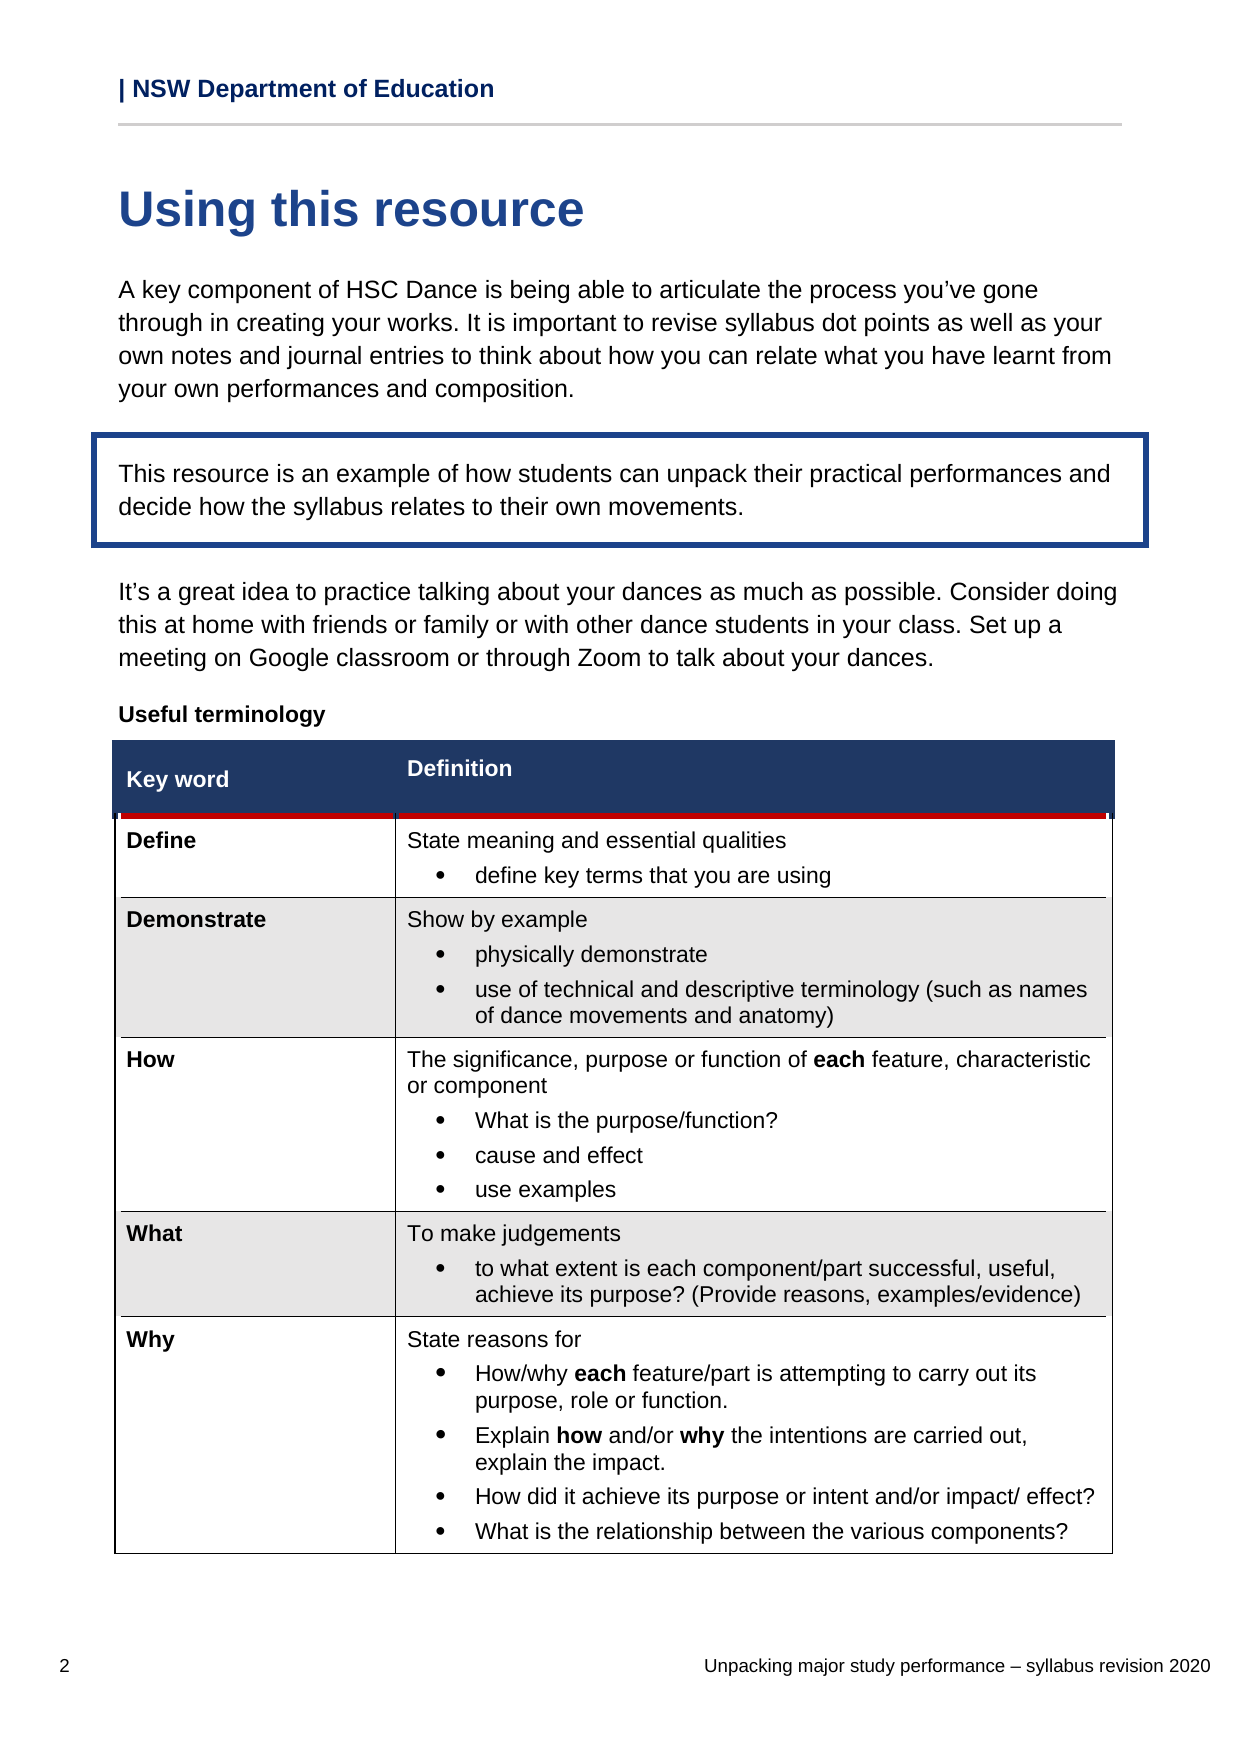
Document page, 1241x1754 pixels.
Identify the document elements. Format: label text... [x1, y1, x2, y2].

subtitle Using this resource [118, 180, 1122, 237]
text A key component of HSC Dance is being able to articulate the process you’ve gone through in creating your works. It is important to revise syllabus dot points as well as your own notes and journal entries to think about how you can relate what you have learnt from your own performances and composition. [118, 275, 1122, 403]
table_cell The significance, purpose or function of each feature, characteristic or component What is the purpose/function? cause and effect use examples [396, 1037, 1112, 1211]
table_cell Demonstrate [116, 897, 395, 1037]
table_cell State reasons for How/why each feature/part is attempting to carry out its purpose, role or function. Explain how and/or why the intentions are carried out, explain the impact. How did it achieve its purpose or intent and/or impact/ effect? What is the relationship between the various components? [396, 1316, 1112, 1553]
table_cell How [116, 1037, 395, 1211]
table_cell State meaning and essential qualities define key terms that you are using [396, 813, 1112, 897]
text Useful terminology [118, 701, 1122, 728]
table_cell Define [116, 813, 395, 897]
text It’s a great idea to practice talking about your dances as much as possible. Consider doing this at home with friends or family or with other dance students in your class. Set up a meeting on Google classroom or through Zoom to talk about your dances. [118, 577, 1122, 672]
table_header Key word [118, 746, 393, 813]
table_cell To make judgements to what extent is each component/part successful, useful, achieve its purpose? (Provide reasons, examples/evidence) [396, 1211, 1112, 1316]
table_cell What [116, 1211, 395, 1316]
table_cell Show by example physically demonstrate use of technical and descriptive terminology (such as names of dance movements and anatomy) [396, 897, 1112, 1037]
table_header Definition [399, 746, 1109, 813]
table_cell Why [116, 1316, 395, 1553]
text This resource is an example of how students can unpack their practical performances and decide how the syllabus relates to their own movements. [97, 438, 1143, 542]
